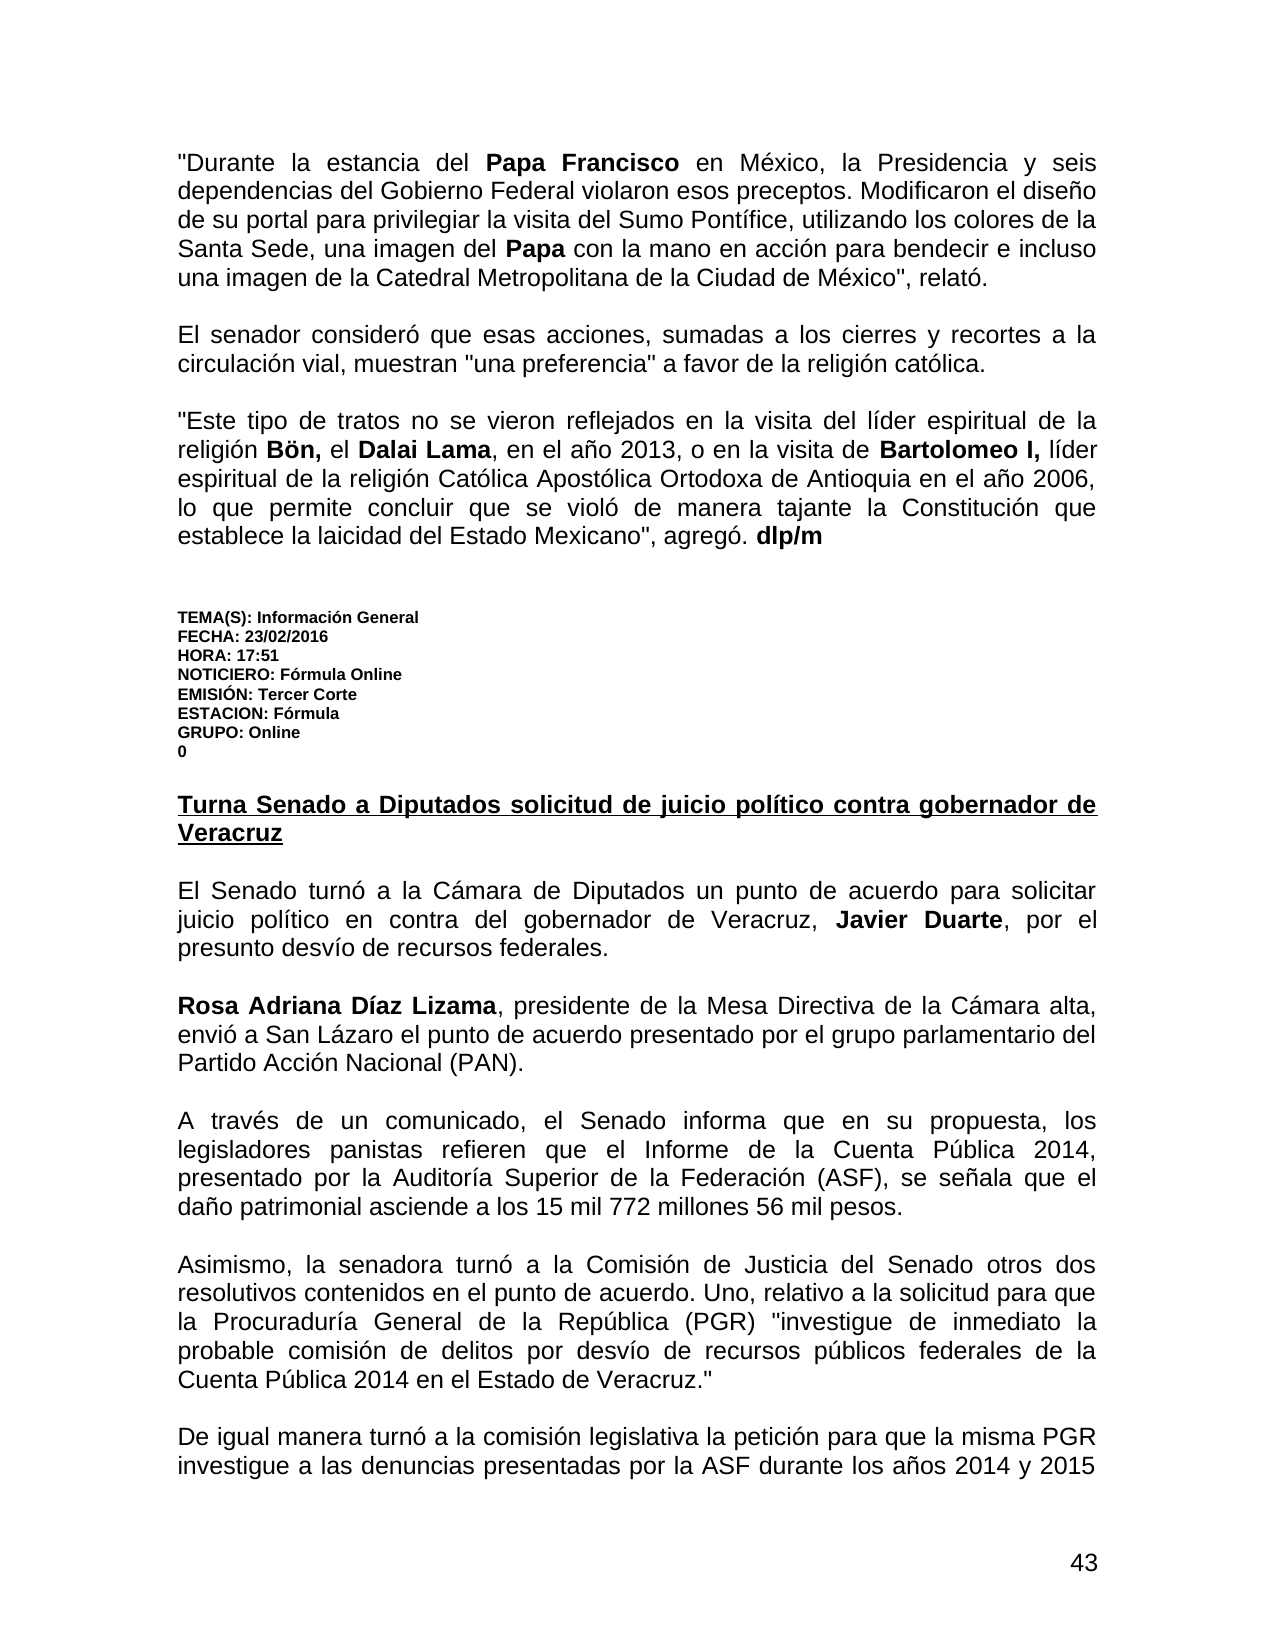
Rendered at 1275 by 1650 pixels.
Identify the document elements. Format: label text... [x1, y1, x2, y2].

text GRUPO: Online [177, 723, 1098, 742]
text ESTACION: Fórmula [177, 703, 1098, 723]
text "Este tipo de tratos no se vieron reflejados en la visita del líder espiritual de la religión Bön, el Dalai Lama, en el año 2013, o en la visita de Bartolomeo I, líder espiritual de la religión Católica Apostólica Ortodoxa de Antioquia en el año 2006, lo que permite concluir que se violó de manera tajante la Constitución que establece la laicidad del Estado Mexicano", agregó. dlp/m [177, 406, 1098, 550]
text El senador consideró que esas acciones, sumadas a los cierres y recortes a la circulación vial, muestran "una preferencia" a favor de la religión católica. [177, 320, 1098, 378]
text FECHA: 23/02/2016 [177, 627, 1098, 646]
text Turna Senado a Diputados solicitud de juicio político contra gobernador de Veracruz [177, 816, 1098, 847]
text Turna Senado a Diputados solicitud de juicio político contra gobernador de Veracruz [177, 790, 1098, 815]
text HORA: 17:51 [177, 646, 1098, 665]
text Rosa Adriana Díaz Lizama, presidente de la Mesa Directiva de la Cámara alta, envió a San Lázaro el punto de acuerdo presentado por el grupo parlamentario del Partido Acción Nacional (PAN). [177, 991, 1098, 1077]
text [177, 1422, 1098, 1480]
text Asimismo, la senadora turnó a la Comisión de Justicia del Senado otros dos resolutivos contenidos en el punto de acuerdo. Uno, relativo a la solicitud para que la Procuraduría General de la República (PGR) "investigue de inmediato la probable comisión de delitos por desvío de recursos públicos federales de la Cuenta Pública 2014 en el Estado de Veracruz." [177, 1250, 1098, 1393]
text A través de un comunicado, el Senado informa que en su propuesta, los legisladores panistas refieren que el Informe de la Cuenta Pública 2014, presentado por la Auditoría Superior de la Federación (ASF), se señala que el daño patrimonial asciende a los 15 mil 772 millones 56 mil pesos. [177, 1106, 1098, 1221]
text TEMA(S): Información General [177, 608, 1098, 627]
text 0 [177, 742, 1098, 761]
text El Senado turnó a la Cámara de Diputados un punto de acuerdo para solicitar juicio político en contra del gobernador de Veracruz, Javier Duarte, por el presunto desvío de recursos federales. [177, 876, 1098, 962]
text NOTICIERO: Fórmula Online [177, 665, 1098, 684]
text "Durante la estancia del Papa Francisco en México, la Presidencia y seis dependencias del Gobierno Federal violaron esos preceptos. Modificaron el diseño de su portal para privilegiar la visita del Sumo Pontífice, utilizando los colores de la Santa Sede, una imagen del Papa con la mano en acción para bendecir e incluso una imagen de la Catedral Metropolitana de la Ciudad de México", relató. [177, 148, 1098, 291]
text EMISIÓN: Tercer Corte [177, 684, 1098, 703]
